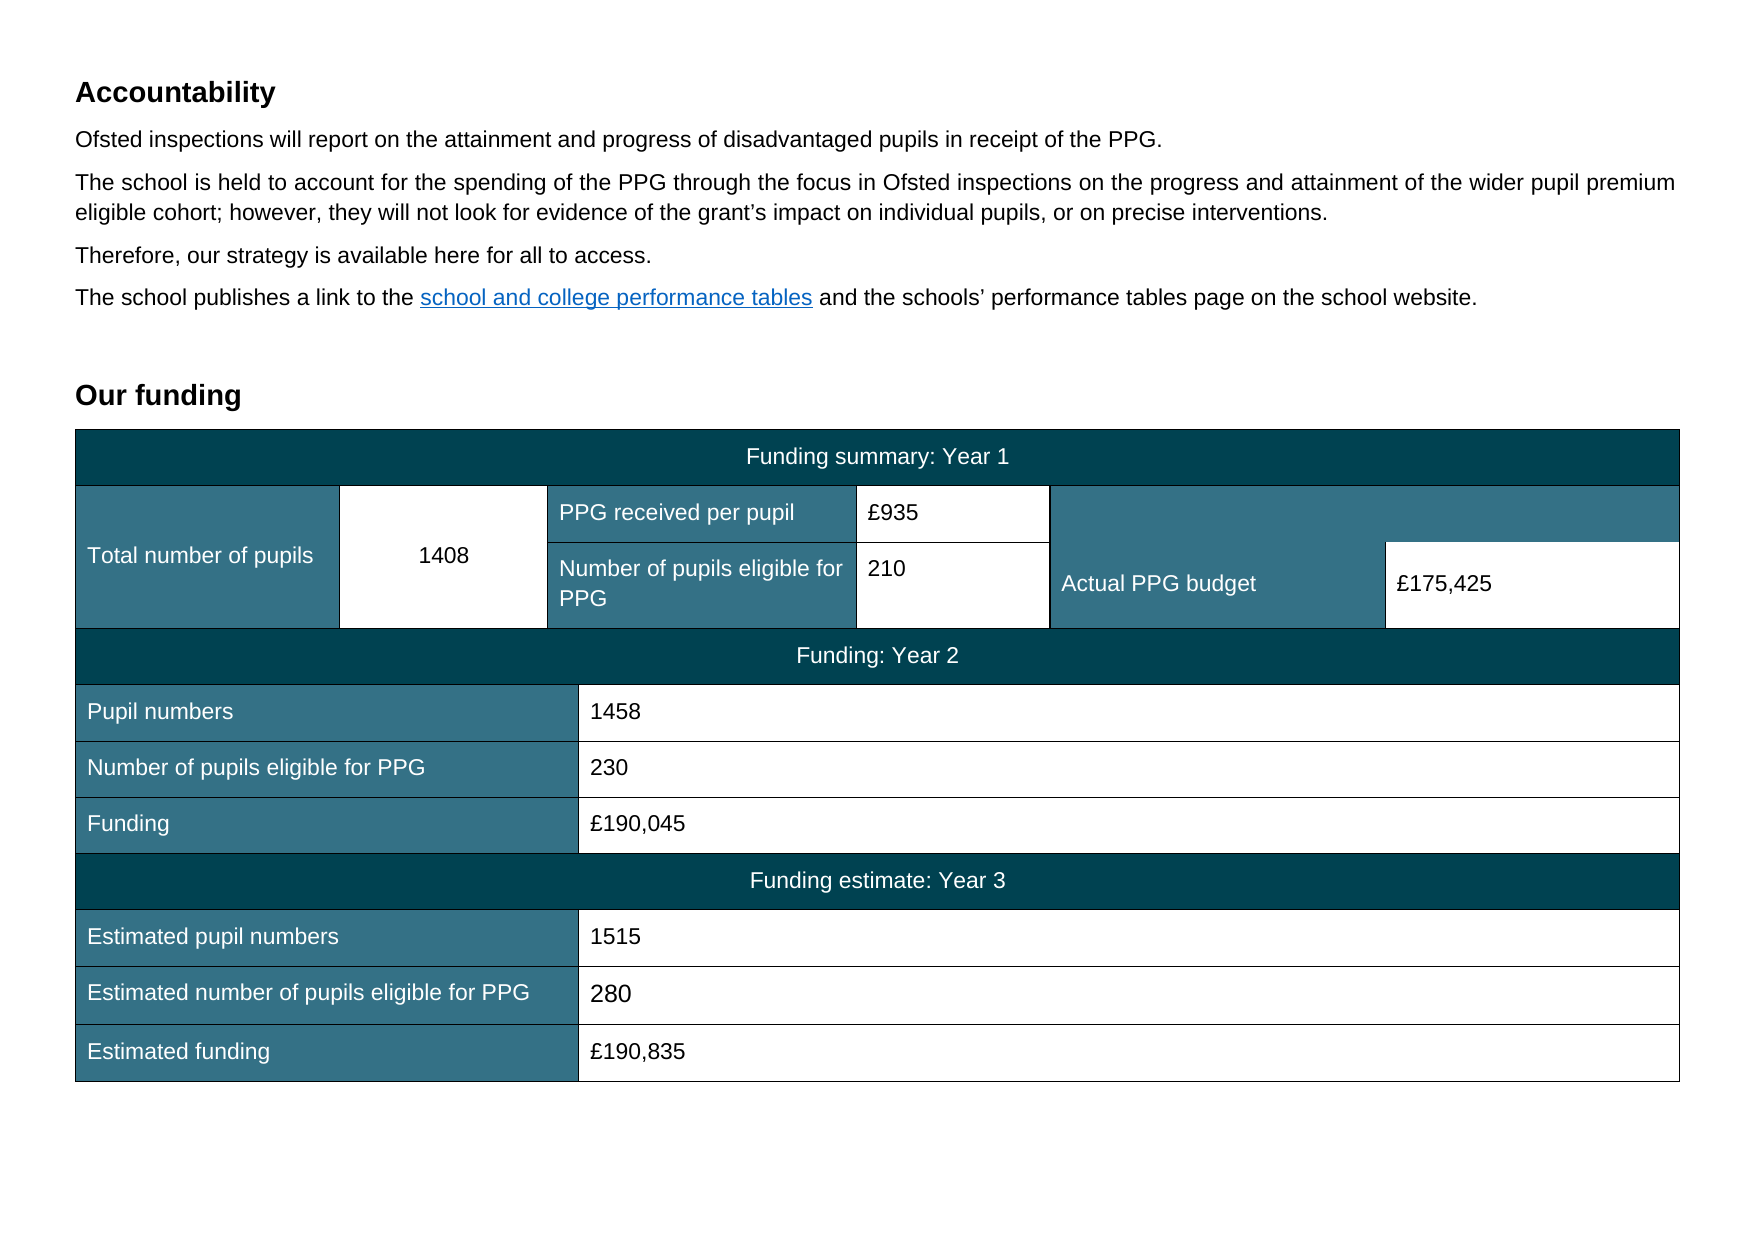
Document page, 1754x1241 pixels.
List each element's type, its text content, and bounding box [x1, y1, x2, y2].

text Therefore, our strategy is available here for all to access. [75, 242, 1679, 268]
table_cell £190,045 [579, 798, 1679, 853]
table_cell £175,425 [1386, 542, 1679, 628]
text The school publishes a link to the school and college performance tables and the schools’ performance tables page on the school website. [75, 284, 1679, 311]
table_cell 210 [857, 543, 1049, 628]
table_cell Funding: Year 2 [76, 629, 1679, 684]
text The school is held to account for the spending of the PPG through the focus in Ofsted inspections on the progress and attainment of the wider pupil premium eligible cohort; however, they will not look for evidence of the grant’s impact on individual pupils, or on precise interventions. [75, 169, 1679, 225]
table_cell Funding [76, 798, 578, 853]
table_cell £935 [857, 486, 1049, 542]
table_cell 230 [579, 742, 1679, 797]
table_cell [1051, 486, 1679, 542]
table_cell Pupil numbers [76, 685, 578, 741]
table_cell 1515 [579, 910, 1679, 966]
table_cell £190,835 [579, 1025, 1679, 1081]
table_cell Total number of pupils [76, 486, 339, 628]
table_cell Number of pupils eligible for PPG [76, 742, 578, 797]
table_cell Actual PPG budget [1051, 542, 1385, 628]
table_cell 280 [579, 967, 1679, 1024]
text Accountability [75, 75, 1679, 108]
table_cell Estimated pupil numbers [76, 910, 578, 966]
table_header Funding summary: Year 1 [76, 430, 1679, 485]
table_cell Estimated funding [76, 1025, 578, 1081]
table_cell Estimated number of pupils eligible for PPG [76, 967, 578, 1024]
table_cell Number of pupils eligible for PPG [548, 543, 856, 628]
text Our funding [75, 378, 1679, 412]
text Ofsted inspections will report on the attainment and progress of disadvantaged pupils in receipt of the PPG. [75, 126, 1679, 152]
table_cell 1458 [579, 685, 1679, 741]
table_cell Funding estimate: Year 3 [76, 854, 1679, 909]
table_cell PPG received per pupil [548, 486, 856, 542]
table_cell 1408 [340, 486, 547, 628]
